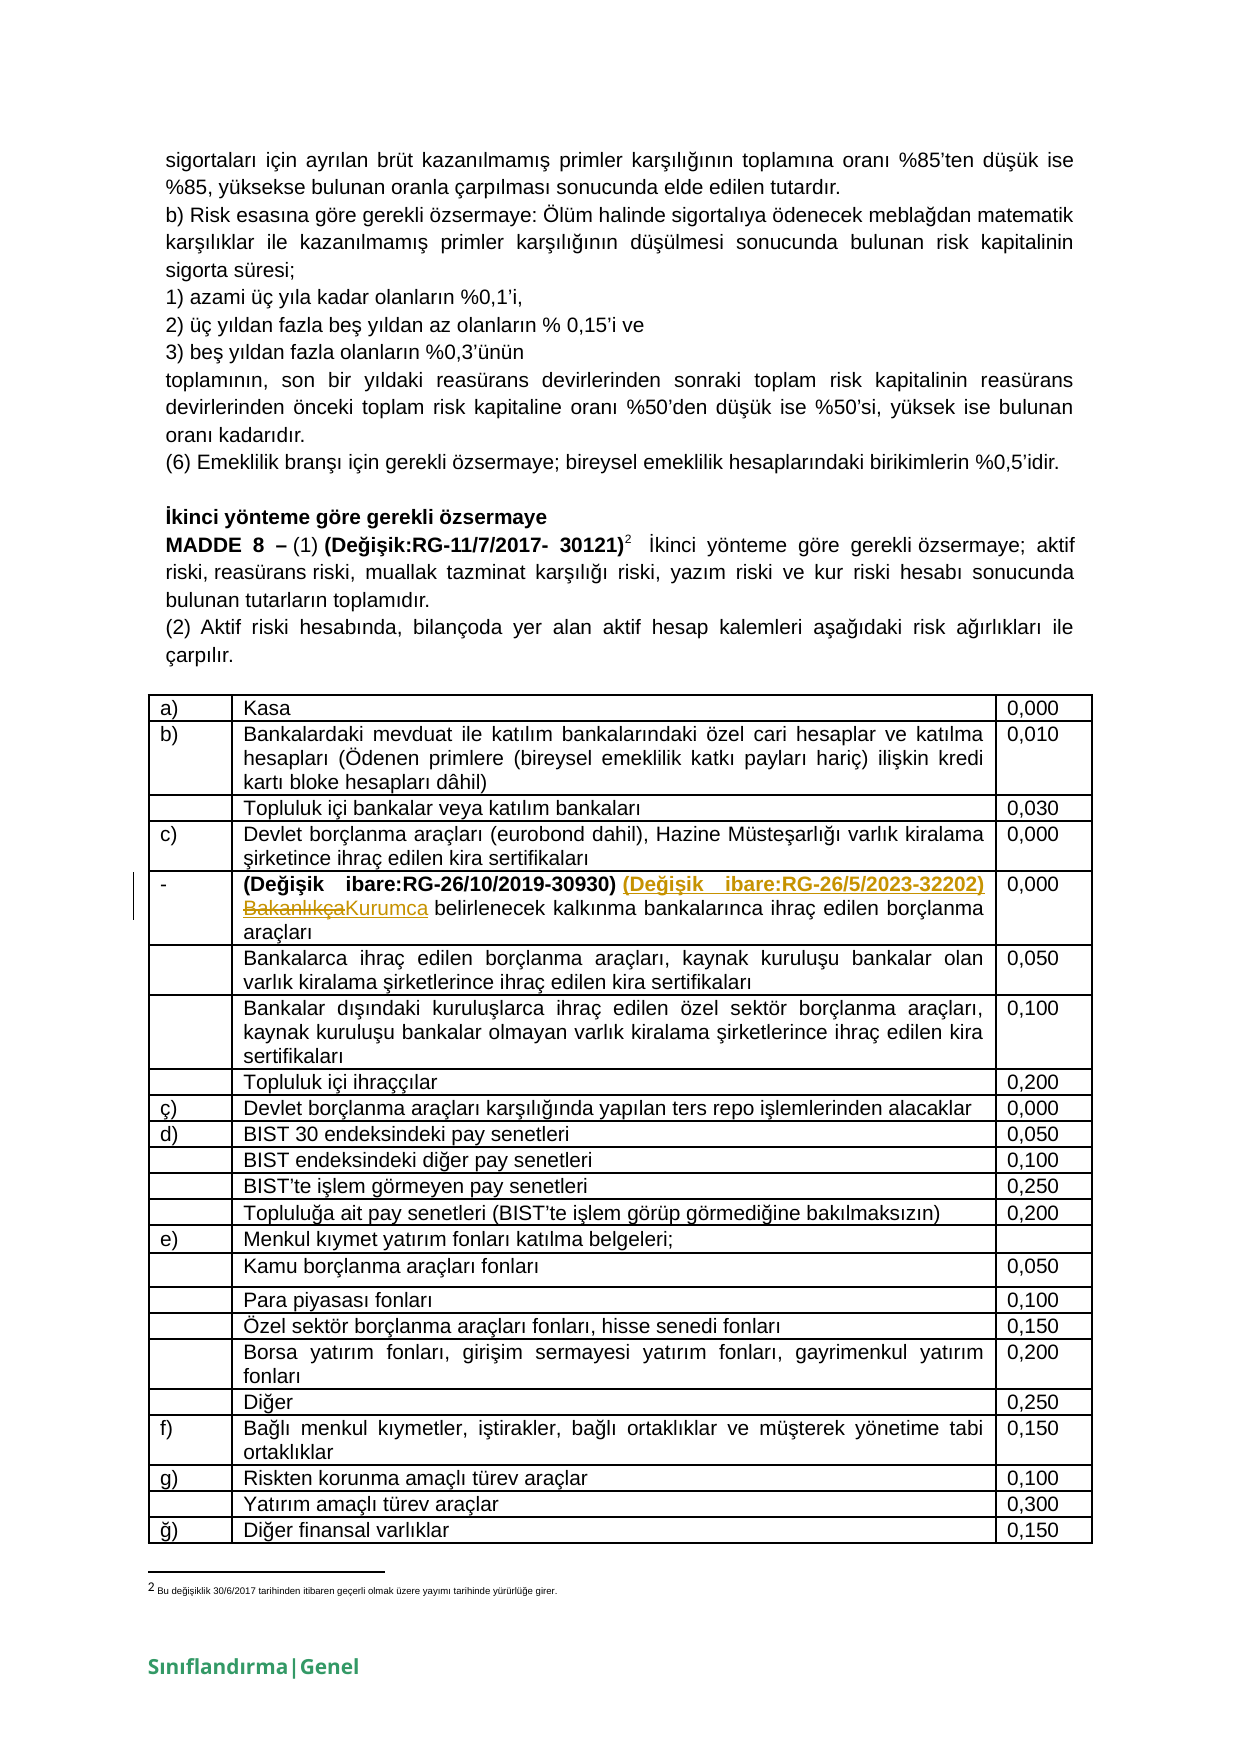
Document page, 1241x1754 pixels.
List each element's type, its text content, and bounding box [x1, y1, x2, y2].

table_cell Bankalarca ihraç edilen borçlanma araçları, kaynak kuruluşu bankalar olan varlık kiralama şirketlerince ihraç edilen kira sertifikaları [233, 946, 995, 994]
table_cell - [150, 872, 231, 944]
table_cell g) [150, 1466, 231, 1490]
table_cell 0,000 [997, 872, 1091, 944]
table_cell [150, 1492, 231, 1516]
table_cell 0,150 [997, 1416, 1091, 1464]
table_cell 0,100 [997, 1288, 1091, 1312]
table_cell [150, 1148, 231, 1172]
text b) Risk esasına göre gerekli özsermaye: Ölüm halinde sigortalıya ödenecek meblağdan matematik karşılıklar ile kazanılmamış primler karşılığının düşülmesi sonucunda bulunan risk kapitalinin sigorta süresi; [165, 203, 1075, 282]
text 3) beş yıldan fazla olanların %0,3’ünün [165, 340, 1075, 364]
text MADDE 8 – (1) (Değişik:RG-11/7/2017- 30121) İkinci yönteme göre gerekli özsermaye; aktif riski, reasürans riski, muallak tazminat karşılığı riski, yazım riski ve kur riski hesabı sonucunda bulunan tutarların toplamıdır. [165, 533, 1075, 612]
table_cell 0,250 [997, 1174, 1091, 1198]
table_cell 0,200 [997, 1340, 1091, 1388]
text İkinci yönteme göre gerekli özsermaye [165, 505, 1075, 529]
table_cell Menkul kıymet yatırım fonları katılma belgeleri; [233, 1226, 995, 1252]
text 1) azami üç yıla kadar olanların %0,1’i, [165, 285, 1075, 309]
table_cell e) [150, 1226, 231, 1252]
table_cell 0,300 [997, 1492, 1091, 1516]
table_cell Topluluğa ait pay senetleri (BIST’te işlem görüp görmediğine bakılmaksızın) [233, 1200, 995, 1224]
table_cell [150, 1288, 231, 1312]
table_cell [150, 1390, 231, 1414]
table_cell (Değişik ibare:RG-26/10/2019-30930) belirlenecek kalkınma bankalarınca ihraç edilen borçlanma araçları [233, 872, 995, 944]
table_cell [997, 1226, 1091, 1252]
table_cell Para piyasası fonları [233, 1288, 995, 1312]
table_cell ğ) [150, 1518, 231, 1542]
table_cell [150, 1174, 231, 1198]
table_cell Topluluk içi ihraççılar [233, 1070, 995, 1094]
table_cell 0,150 [997, 1518, 1091, 1542]
table_cell Borsa yatırım fonları, girişim sermayesi yatırım fonları, gayrimenkul yatırım fonları [233, 1340, 995, 1388]
table_cell 0,050 [997, 1254, 1091, 1286]
table_cell [150, 796, 231, 820]
table_cell d) [150, 1122, 231, 1146]
table_cell Yatırım amaçlı türev araçlar [233, 1492, 995, 1516]
table_cell [150, 1314, 231, 1338]
table_cell f) [150, 1416, 231, 1464]
table_cell 0,100 [997, 1466, 1091, 1490]
table_cell 0,000 [997, 822, 1091, 870]
table_cell Diğer finansal varlıklar [233, 1518, 995, 1542]
table_cell 0,250 [997, 1390, 1091, 1414]
text (2) Aktif riski hesabında, bilançoda yer alan aktif hesap kalemleri aşağıdaki risk ağırlıkları ile çarpılır. [165, 615, 1075, 667]
table_cell Devlet borçlanma araçları (eurobond dahil), Hazine Müsteşarlığı varlık kiralama şirketince ihraç edilen kira sertifikaları [233, 822, 995, 870]
table_cell c) [150, 822, 231, 870]
table_cell Riskten korunma amaçlı türev araçlar [233, 1466, 995, 1490]
table_cell Bağlı menkul kıymetler, iştirakler, bağlı ortaklıklar ve müşterek yönetime tabi ortaklıklar [233, 1416, 995, 1464]
table_cell 0,150 [997, 1314, 1091, 1338]
table_cell Topluluk içi bankalar veya katılım bankaları [233, 796, 995, 820]
table_header 0,000 [997, 696, 1091, 720]
table_cell 0,050 [997, 1122, 1091, 1146]
table_cell 0,050 [997, 946, 1091, 994]
table_cell [150, 996, 231, 1068]
table_cell Bankalardaki mevduat ile katılım bankalarındaki özel cari hesaplar ve katılma hesapları (Ödenen primlere (bireysel emeklilik katkı payları hariç) ilişkin kredi kartı bloke hesapları dâhil) [233, 722, 995, 794]
table_cell Özel sektör borçlanma araçları fonları, hisse senedi fonları [233, 1314, 995, 1338]
table_cell Kamu borçlanma araçları fonları [233, 1254, 995, 1286]
table_header Kasa [233, 696, 995, 720]
text 2) üç yıldan fazla beş yıldan az olanların % 0,15’i ve [165, 313, 1075, 337]
table_cell 0,010 [997, 722, 1091, 794]
table_cell [150, 1070, 231, 1094]
table_cell b) [150, 722, 231, 794]
table_cell Bankalar dışındaki kuruluşlarca ihraç edilen özel sektör borçlanma araçları, kaynak kuruluşu bankalar olmayan varlık kiralama şirketlerince ihraç edilen kira sertifikaları [233, 996, 995, 1068]
table_cell BIST’te işlem görmeyen pay senetleri [233, 1174, 995, 1198]
table_cell ç) [150, 1096, 231, 1120]
table_cell 0,000 [997, 1096, 1091, 1120]
table_cell 0,200 [997, 1070, 1091, 1094]
table_cell [150, 1200, 231, 1224]
text (6) Emeklilik branşı için gerekli özsermaye; bireysel emeklilik hesaplarındaki birikimlerin %0,5’idir. [165, 450, 1075, 474]
table_cell 0,100 [997, 1148, 1091, 1172]
text toplamının, son bir yıldaki reasürans devirlerinden sonraki toplam risk kapitalinin reasürans devirlerinden önceki toplam risk kapitaline oranı %50’den düşük ise %50’si, yüksek ise bulunan oranı kadarıdır. [165, 368, 1075, 447]
table_cell Diğer [233, 1390, 995, 1414]
table_cell 0,030 [997, 796, 1091, 820]
table_cell BIST endeksindeki diğer pay senetleri [233, 1148, 995, 1172]
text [165, 148, 1075, 199]
table_header a) [150, 696, 231, 720]
table_cell Devlet borçlanma araçları karşılığında yapılan ters repo işlemlerinden alacaklar [233, 1096, 995, 1120]
table_cell [150, 1254, 231, 1286]
table_cell 0,200 [997, 1200, 1091, 1224]
table_cell [150, 1340, 231, 1388]
table_cell [150, 946, 231, 994]
table_cell BIST 30 endeksindeki pay senetleri [233, 1122, 995, 1146]
table_cell 0,100 [997, 996, 1091, 1068]
